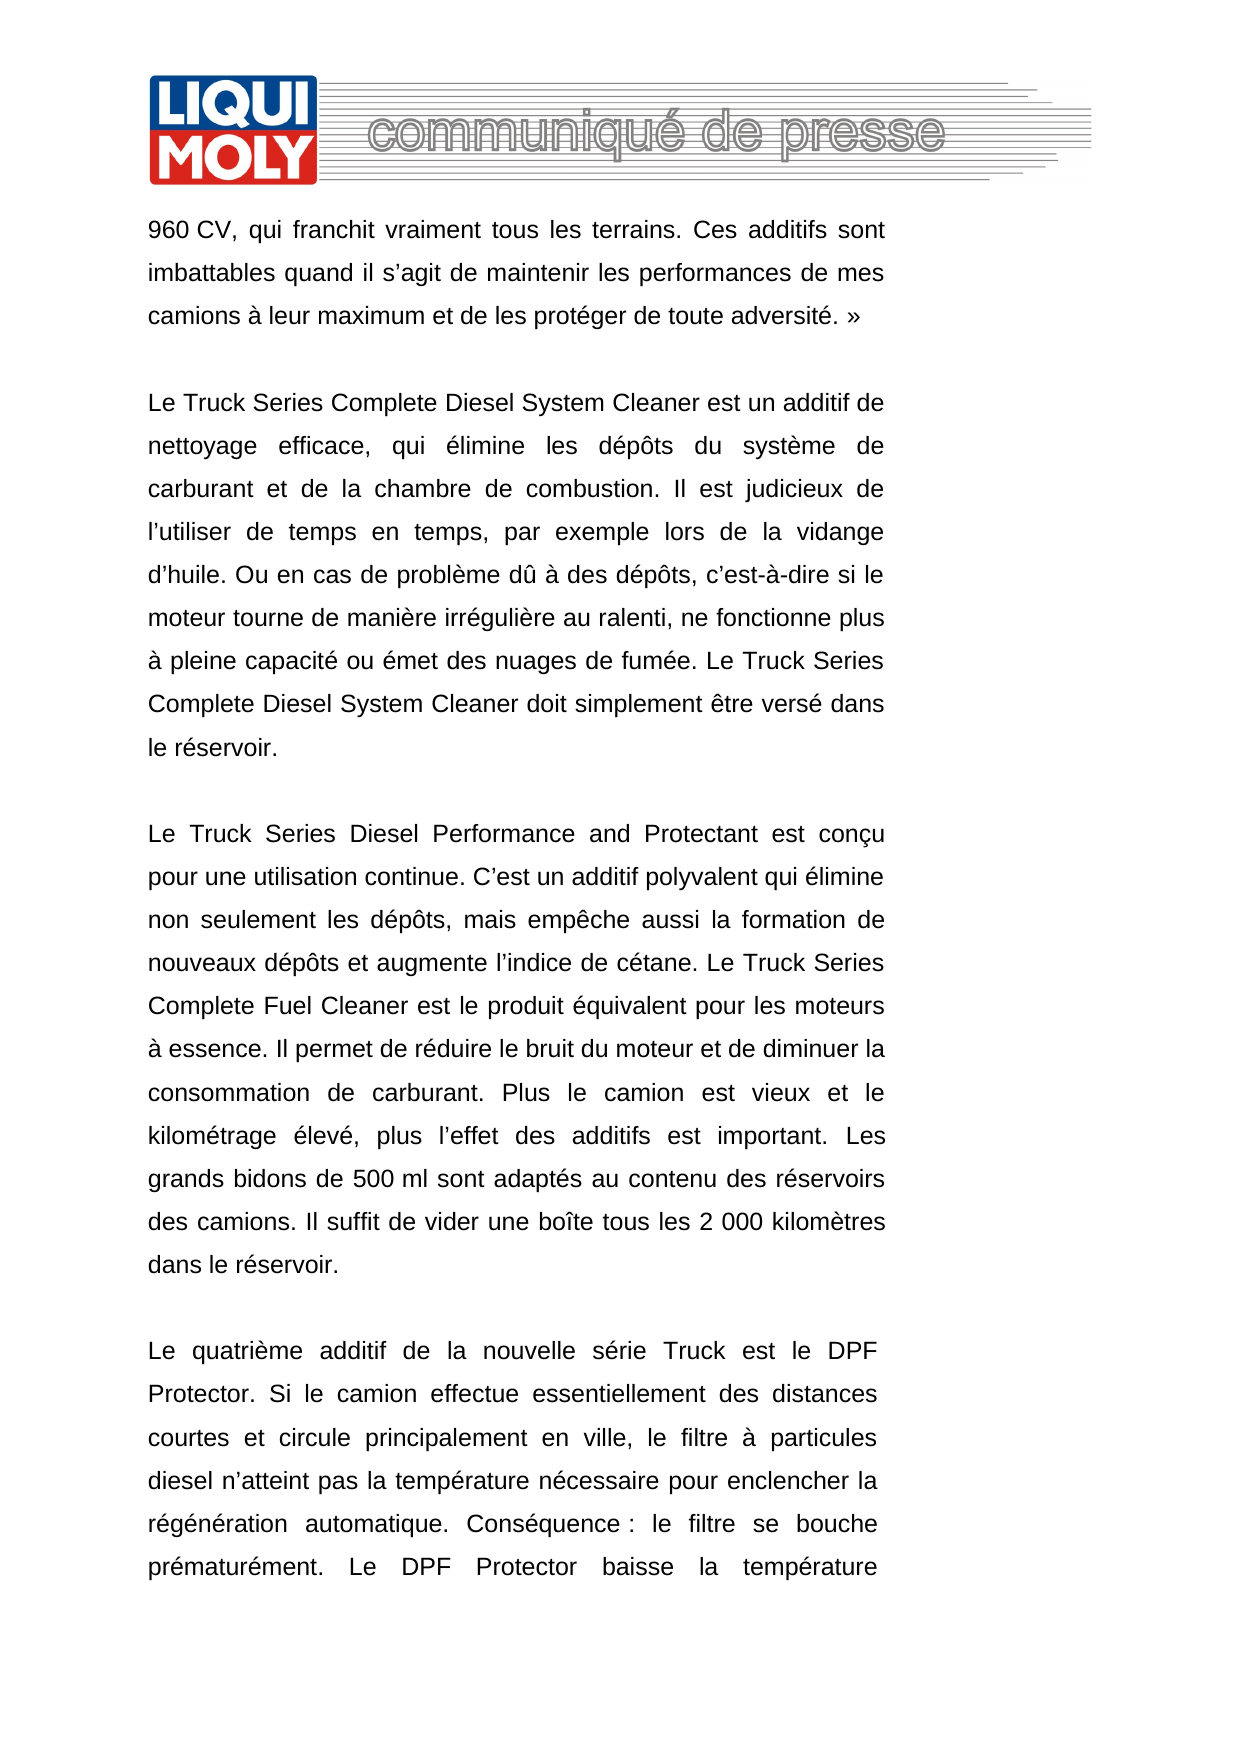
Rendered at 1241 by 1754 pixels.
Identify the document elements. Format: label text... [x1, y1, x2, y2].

picture [147, 73, 1092, 187]
text Le Truck Series Complete Diesel System Cleaner est un additif de nettoyage efficace, qui élimine les dépôts du système de carburant et de la chambre de combustion. Il est judicieux de l’utiliser de temps en temps, par exemple lors de la vidange d’huile. Ou en cas de problème dû à des dépôts, c’est-à-dire si le moteur tourne de manière irrégulière au ralenti, ne fonctionne plus à pleine capacité ou émet des nuages de fumée. Le Truck Series Complete Diesel System Cleaner doit simplement être versé dans le réservoir. [148, 387, 886, 761]
text Le Truck Series Diesel Performance and Protectant est conçu pour une utilisation continue. C’est un additif polyvalent qui élimine non seulement les dépôts, mais empêche aussi la formation de nouveaux dépôts et augmente l’indice de cétane. Le Truck Series Complete Fuel Cleaner est le produit équivalent pour les moteurs à essence. Il permet de réduire le bruit du moteur et de diminuer la consommation de carburant. Plus le camion est vieux et le kilométrage élevé, plus l’effet des additifs est important. Les grands bidons de 500 ml sont adaptés au contenu des réservoirs des camions. Il suffit de vider une boîte tous les 2 000 kilomètres dans le réservoir. [148, 819, 886, 1279]
